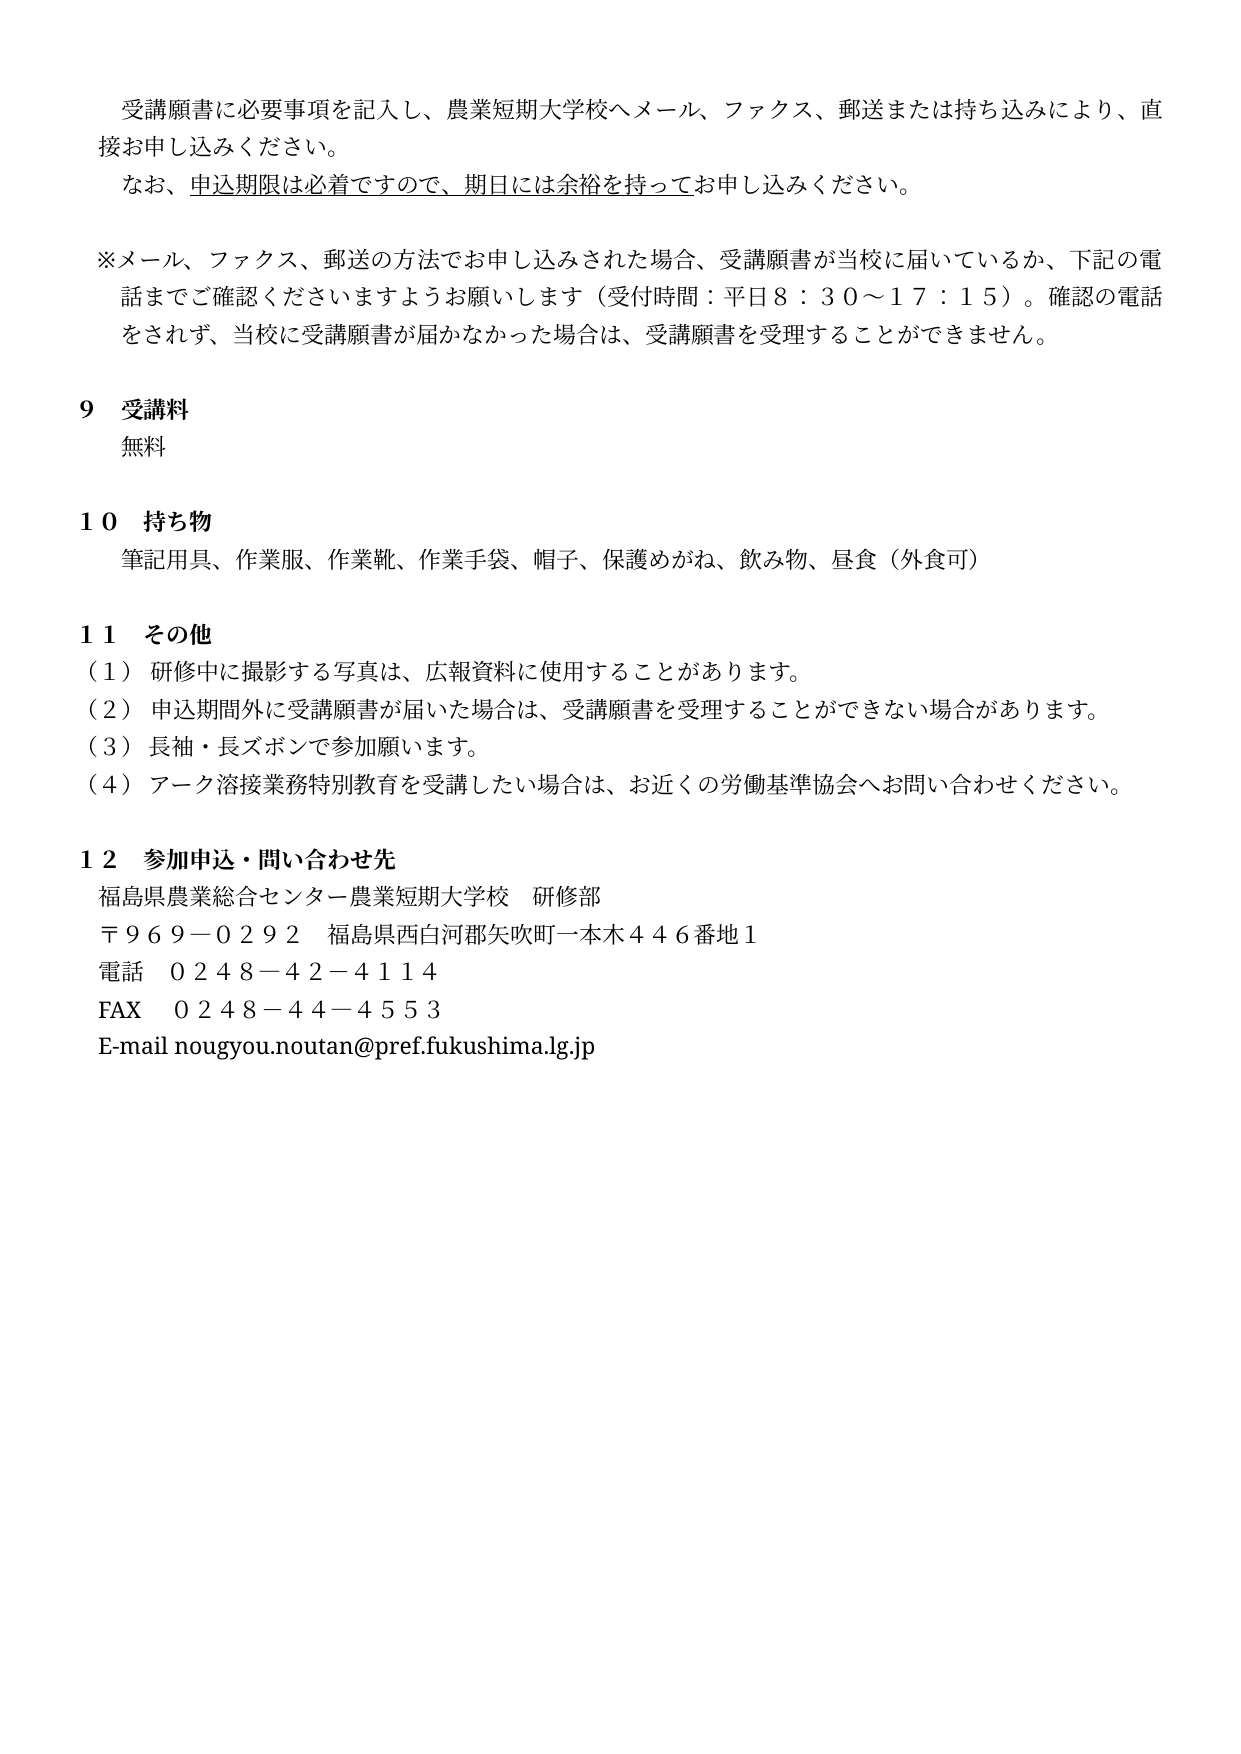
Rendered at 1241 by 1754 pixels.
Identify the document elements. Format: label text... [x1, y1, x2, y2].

text 無料 [75, 427, 1165, 464]
text １０ 持ち物 [75, 502, 1165, 539]
text なお、申込期限は必着ですので、期日には余裕を持ってお申し込みください。 [75, 164, 1165, 202]
text 福島県農業総合センター農業短期大学校 研修部 [75, 877, 1165, 914]
text ９ 受講料 [75, 389, 1165, 427]
text １１ その他 [75, 614, 1165, 652]
text 筆記用具、作業服、作業靴、作業手袋、帽子、保護めがね、飲み物、昼食（外食可） [75, 539, 1165, 577]
list 申込期間外に受講願書が届いた場合は、受講願書を受理することができない場合があります。 [75, 689, 1165, 727]
text １２ 参加申込・問い合わせ先 [75, 839, 1165, 877]
list 長袖・長ズボンで参加願います。 [75, 727, 1165, 764]
text 電話 ０２４８―４２－４１１４ [75, 952, 1165, 989]
text 〒９６９―０２９２ 福島県西白河郡矢吹町一本木４４６番地１ [75, 914, 1165, 952]
text ※メール、ファクス、郵送の方法でお申し込みされた場合、受講願書が当校に届いているか、下記の電話までご確認くださいますようお願いします（受付時間：平日８：３０～１７：１５）。確認の電話をされず、当校に受講願書が届かなかった場合は、受講願書を受理することができません。 [97, 239, 1165, 352]
text E-mail nougyou.noutan@pref.fukushima.lg.jp [75, 1027, 1165, 1064]
list アーク溶接業務特別教育を受講したい場合は、お近くの労働基準協会へお問い合わせください。 [75, 764, 1165, 802]
list 研修中に撮影する写真は、広報資料に使用することがあります。 [75, 652, 1165, 689]
text 受講願書に必要事項を記入し、農業短期大学校へメール、ファクス、郵送または持ち込みにより、直接お申し込みください。 [75, 89, 1165, 164]
text FAX ０２４８－４４―４５５３ [75, 989, 1165, 1027]
